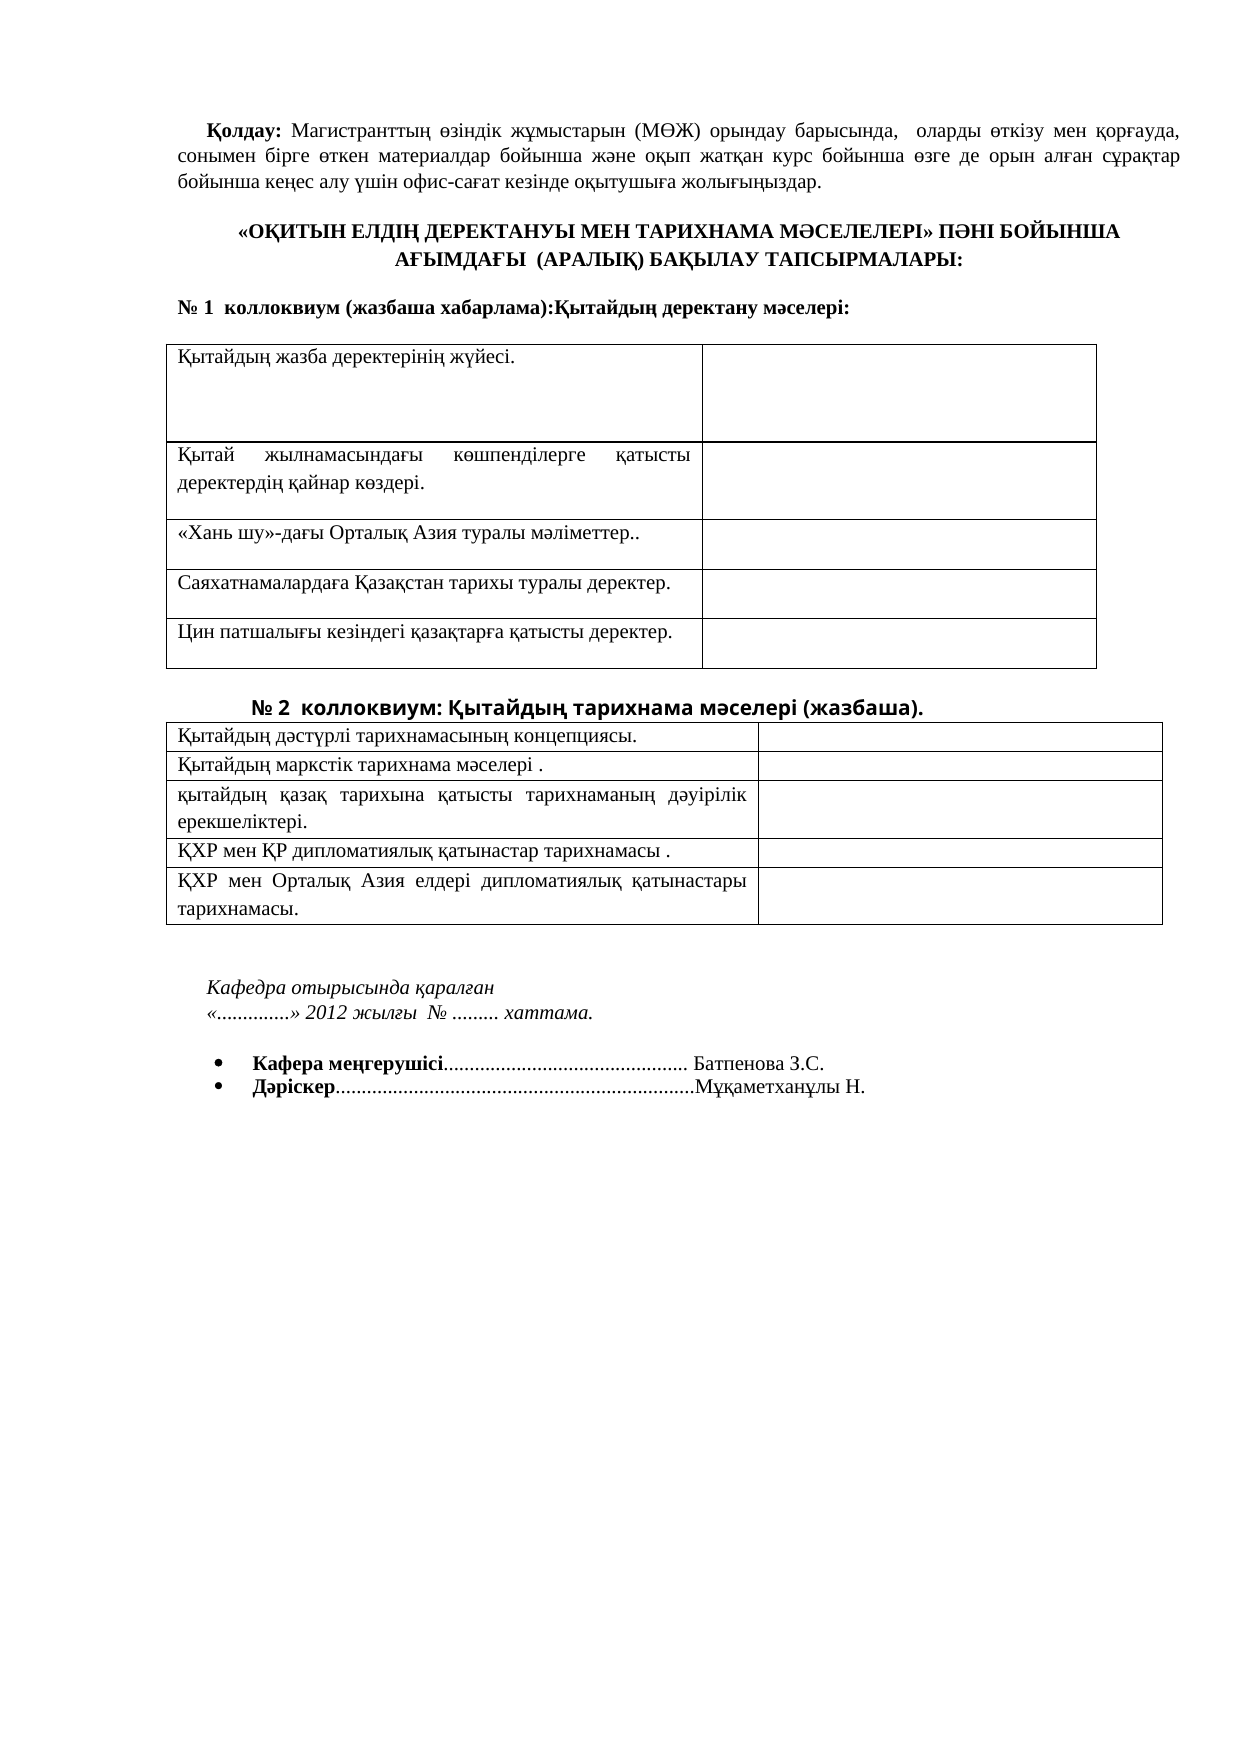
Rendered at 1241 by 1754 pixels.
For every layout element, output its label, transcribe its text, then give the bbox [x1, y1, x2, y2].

table_header Қытайдың жазба деректерінің жүйесі. [167, 345, 702, 441]
table_cell Цин патшалығы кезіндегі қазақтарға қатысты деректер. [167, 619, 702, 668]
table_cell [759, 781, 1162, 837]
text «ОҚИТЫН ЕЛДІҢ ДЕРЕКТАНУЫ МЕН ТАРИХНАМА МӘСЕЛЕЛЕРІ» ПӘНІ БОЙЫНША АҒЫМДАҒЫ (АРАЛЫҚ) БАҚЫЛАУ ТАПСЫРМАЛАРЫ: [177, 219, 1181, 271]
table_cell [703, 570, 1096, 618]
text Қолдау: Магистранттың өзіндік жұмыстарын (МӨЖ) орындау барысында, оларды өткізу мен қорғауда, сонымен бірге өткен материалдар бойынша және оқып жатқан курс бойынша өзге де орын алған сұрақтар бойынша кеңес алу үшін офис-сағат кезінде оқытушыға жолығыңыздар. [177, 118, 1181, 193]
table_cell қытайдың қазақ тарихына қатысты тарихнаманың дәуірілік ерекшеліктері. [167, 781, 758, 837]
table_header [703, 345, 1096, 441]
table_cell ҚХР мен Орталық Азия елдері дипломатиялық қатынастары тарихнамасы. [167, 868, 758, 924]
table_cell «Хань шу»-дағы Орталық Азия туралы мәліметтер.. [167, 520, 702, 568]
text «..............» 2012 жылғы № ......... хаттама. [177, 1000, 1181, 1024]
table_header [759, 723, 1162, 751]
table_cell [759, 839, 1162, 867]
table_header Қытайдың дәстүрлі тарихнамасының концепциясы. [167, 723, 758, 751]
table_cell Қытайдың маркстік тарихнама мәселері . [167, 752, 758, 780]
table_cell Саяхатнамалардаға Қазақстан тарихы туралы деректер. [167, 570, 702, 618]
table_cell Қытай жылнамасындағы көшпенділерге қатысты деректердің қайнар көздері. [167, 443, 702, 519]
text № 2 коллоквиум: Қытайдың тарихнама мәселері (жазбаша). [177, 693, 1129, 722]
table_cell [759, 752, 1162, 780]
table_cell [703, 443, 1096, 519]
table_cell [759, 868, 1162, 924]
text Кафедра отырысында қаралған [177, 975, 1181, 999]
table_cell [703, 619, 1096, 668]
list Кафера меңгерушісі............................................... Батпенова З.С. [215, 1050, 1181, 1074]
text № 1 коллоквиум (жазбаша хабарлама):Қытайдың деректану мәселері: [177, 295, 1181, 319]
table_cell ҚХР мен ҚР дипломатиялық қатынастар тарихнамасы . [167, 839, 758, 867]
table_cell [703, 520, 1096, 568]
list Дәріскер.....................................................................Мұқаметханұлы Н. [215, 1074, 1181, 1098]
